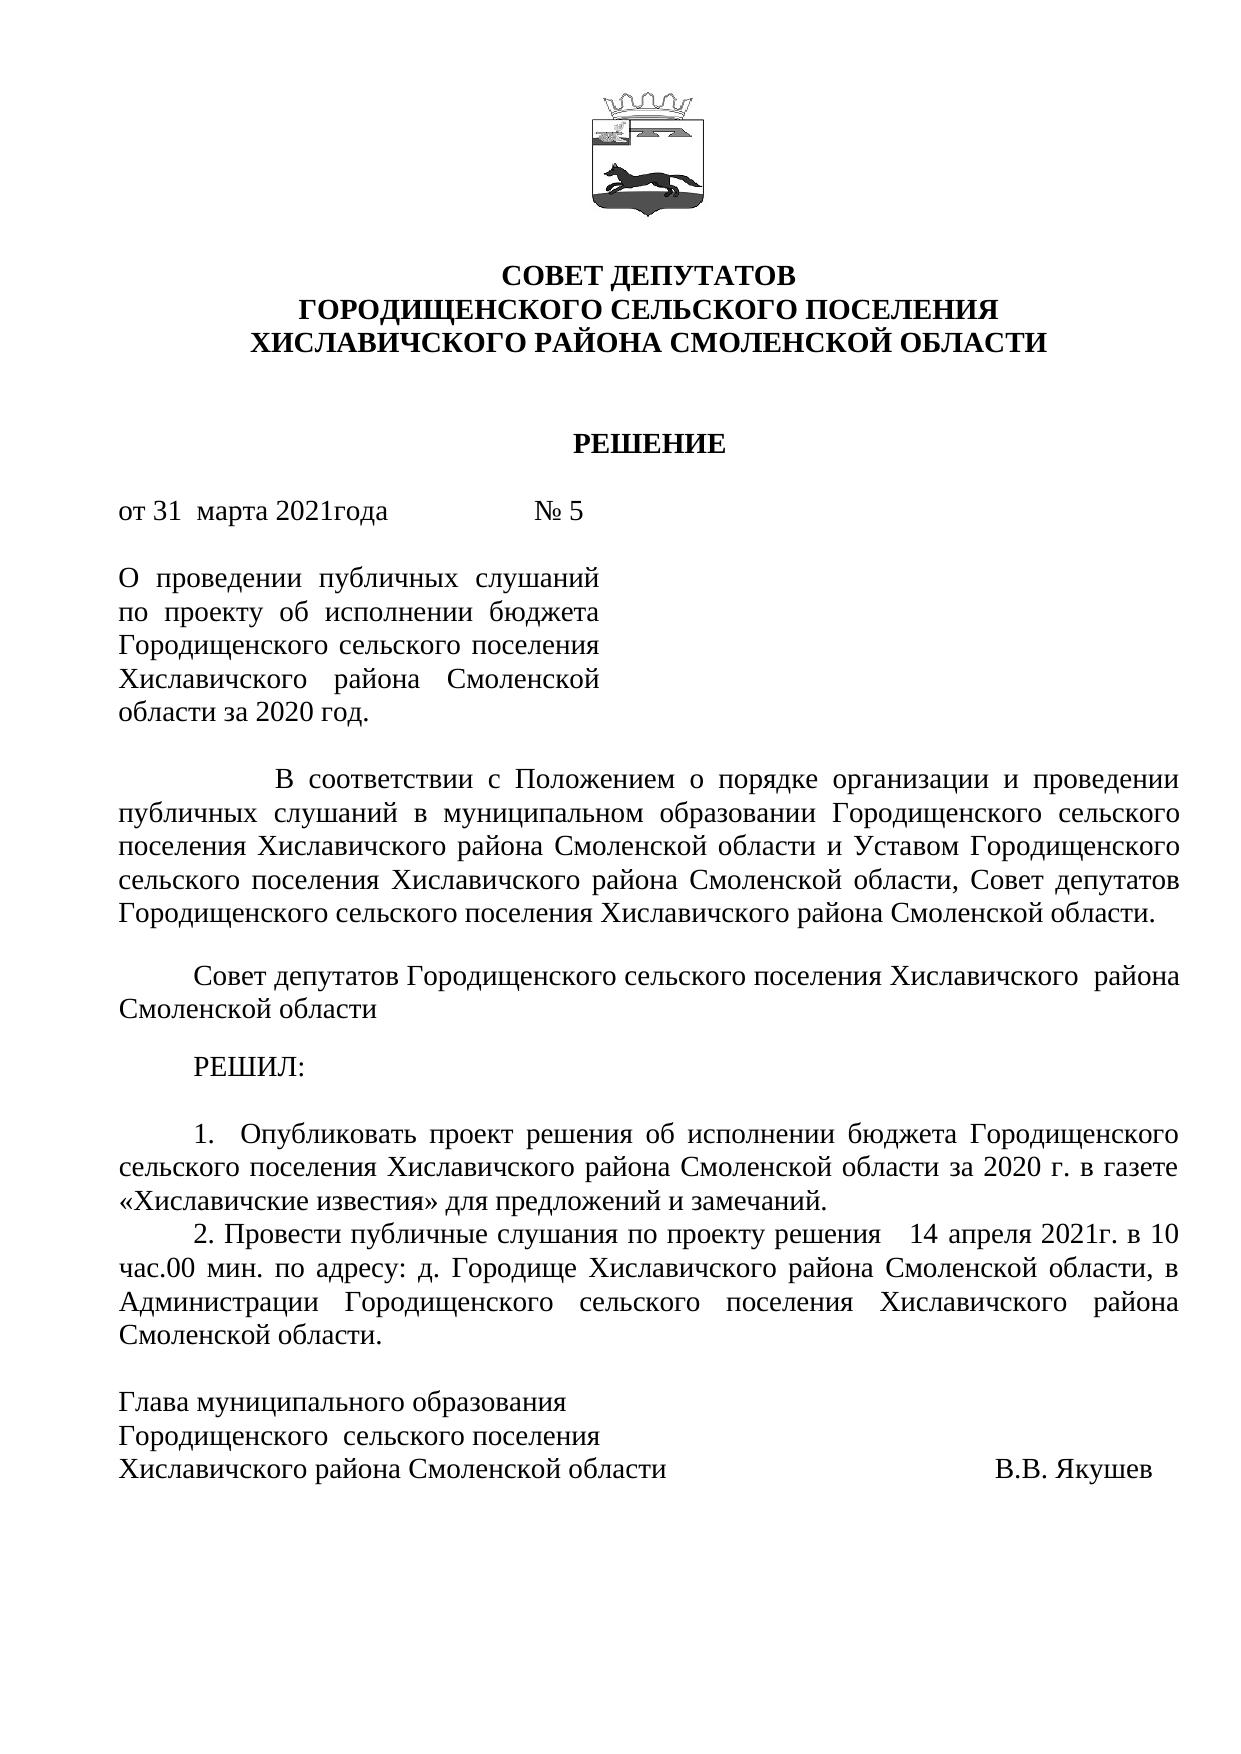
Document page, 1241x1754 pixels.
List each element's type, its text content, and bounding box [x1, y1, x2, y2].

text РЕШИЛ: [119, 1049, 1181, 1082]
text В соответствии с Положением о порядке организации и проведении публичных слушаний в муниципальном образовании Городищенского сельского поселения Хиславичского района Смоленской области и Уставом Городищенского сельского поселения Хиславичского района Смоленской области, Совет депутатов Городищенского сельского поселения Хиславичского района Смоленской области. [118, 761, 1181, 929]
text Совет депутатов [118, 258, 1179, 292]
text от 31 марта 2021года № 5 [118, 493, 1181, 527]
subtitle РЕШЕНИЕ [118, 426, 1181, 459]
text Хиславичского района Смоленской области В.В. Якушев [118, 1451, 1181, 1485]
text ГОРОДИЩЕНСКОГО сельского поселения [118, 292, 1179, 325]
picture [580, 88, 717, 220]
text ХИСЛАВИЧСКОГО района Смоленской области [118, 325, 1179, 359]
text О проведении публичных слушаний по проекту об исполнении бюджета Городищенского сельского поселения Хиславичского района Смоленской области за 2020 год. [118, 560, 600, 728]
text 1. Опубликовать проект решения об исполнении бюджета Городищенского сельского поселения Хиславичского района Смоленской области за 2020 г. в газете «Хиславичские известия» для предложений и замечаний. [119, 1116, 1179, 1217]
text Совет депутатов Городищенского сельского поселения Хиславичского района Смоленской области [119, 958, 1181, 1025]
text Глава муниципального образования [118, 1384, 1181, 1418]
text Городищенского сельского поселения [118, 1418, 1181, 1451]
text 2. Провести публичные слушания по проекту решения 14 апреля 2021г. в 10 час.00 мин. по адресу: д. Городище Хиславичского района Смоленской области, в Администрации Городищенского сельского поселения Хиславичского района Смоленской области. [119, 1217, 1179, 1351]
